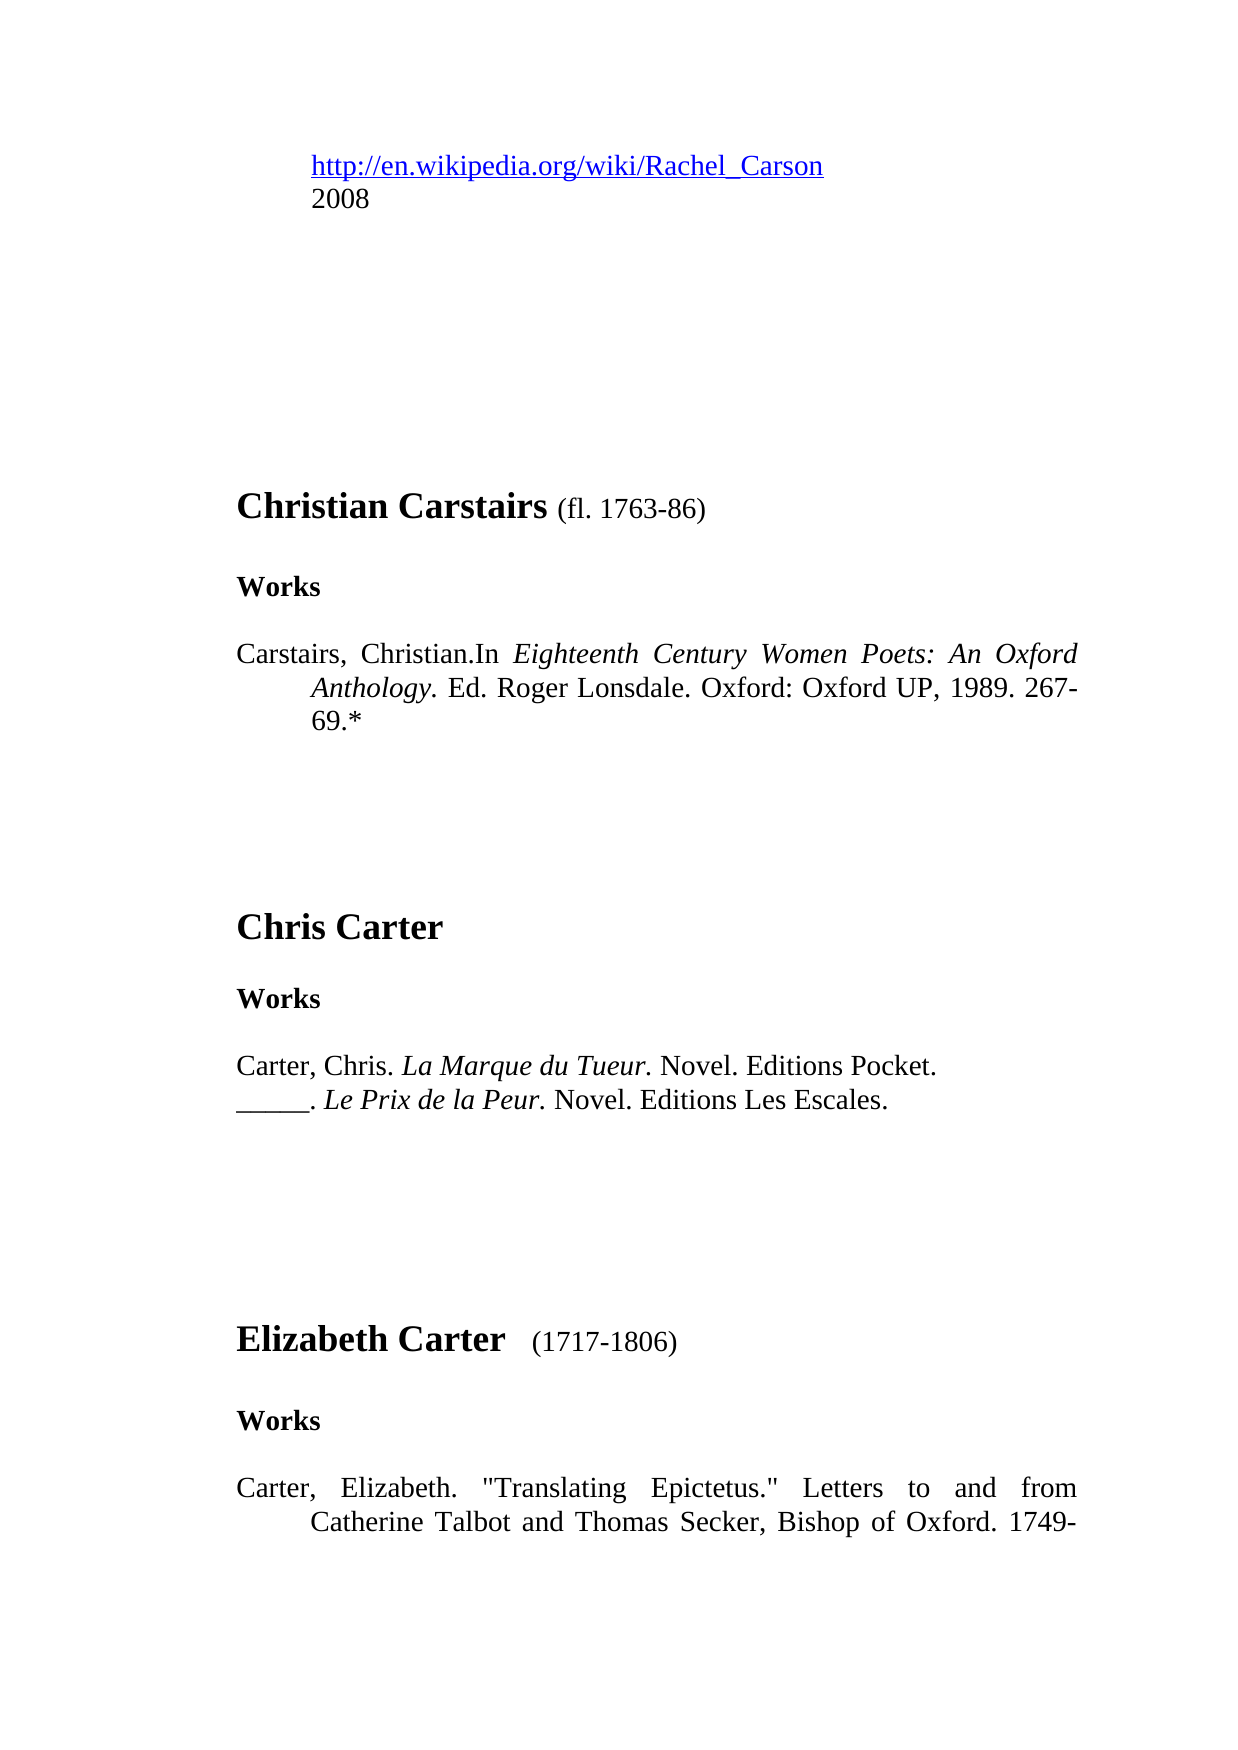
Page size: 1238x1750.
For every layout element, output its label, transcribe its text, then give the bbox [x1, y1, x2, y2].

text Christian Carstairs (fl. 1763-86) [236, 483, 1078, 526]
text _____. Le Prix de la Peur. Novel. Editions Les Escales. [236, 1082, 1078, 1116]
text Works [236, 569, 1078, 603]
text Works [236, 981, 1078, 1015]
text Elizabeth Carter (1717-1806) [236, 1317, 1078, 1360]
text Works [236, 1403, 1078, 1437]
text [236, 1470, 1078, 1537]
text 2008 [236, 181, 1078, 215]
text Carter, Chris. La Marque du Tueur. Novel. Editions Pocket. [236, 1048, 1078, 1082]
text http://en.wikipedia.org/wiki/Rachel_Carson [236, 148, 1078, 181]
text Carstairs, Christian.In Eighteenth Century Women Poets: An Oxford Anthology. Ed. Roger Lonsdale. Oxford: Oxford UP, 1989. 267-69.* [236, 636, 1078, 737]
text Chris Carter [236, 905, 1078, 948]
